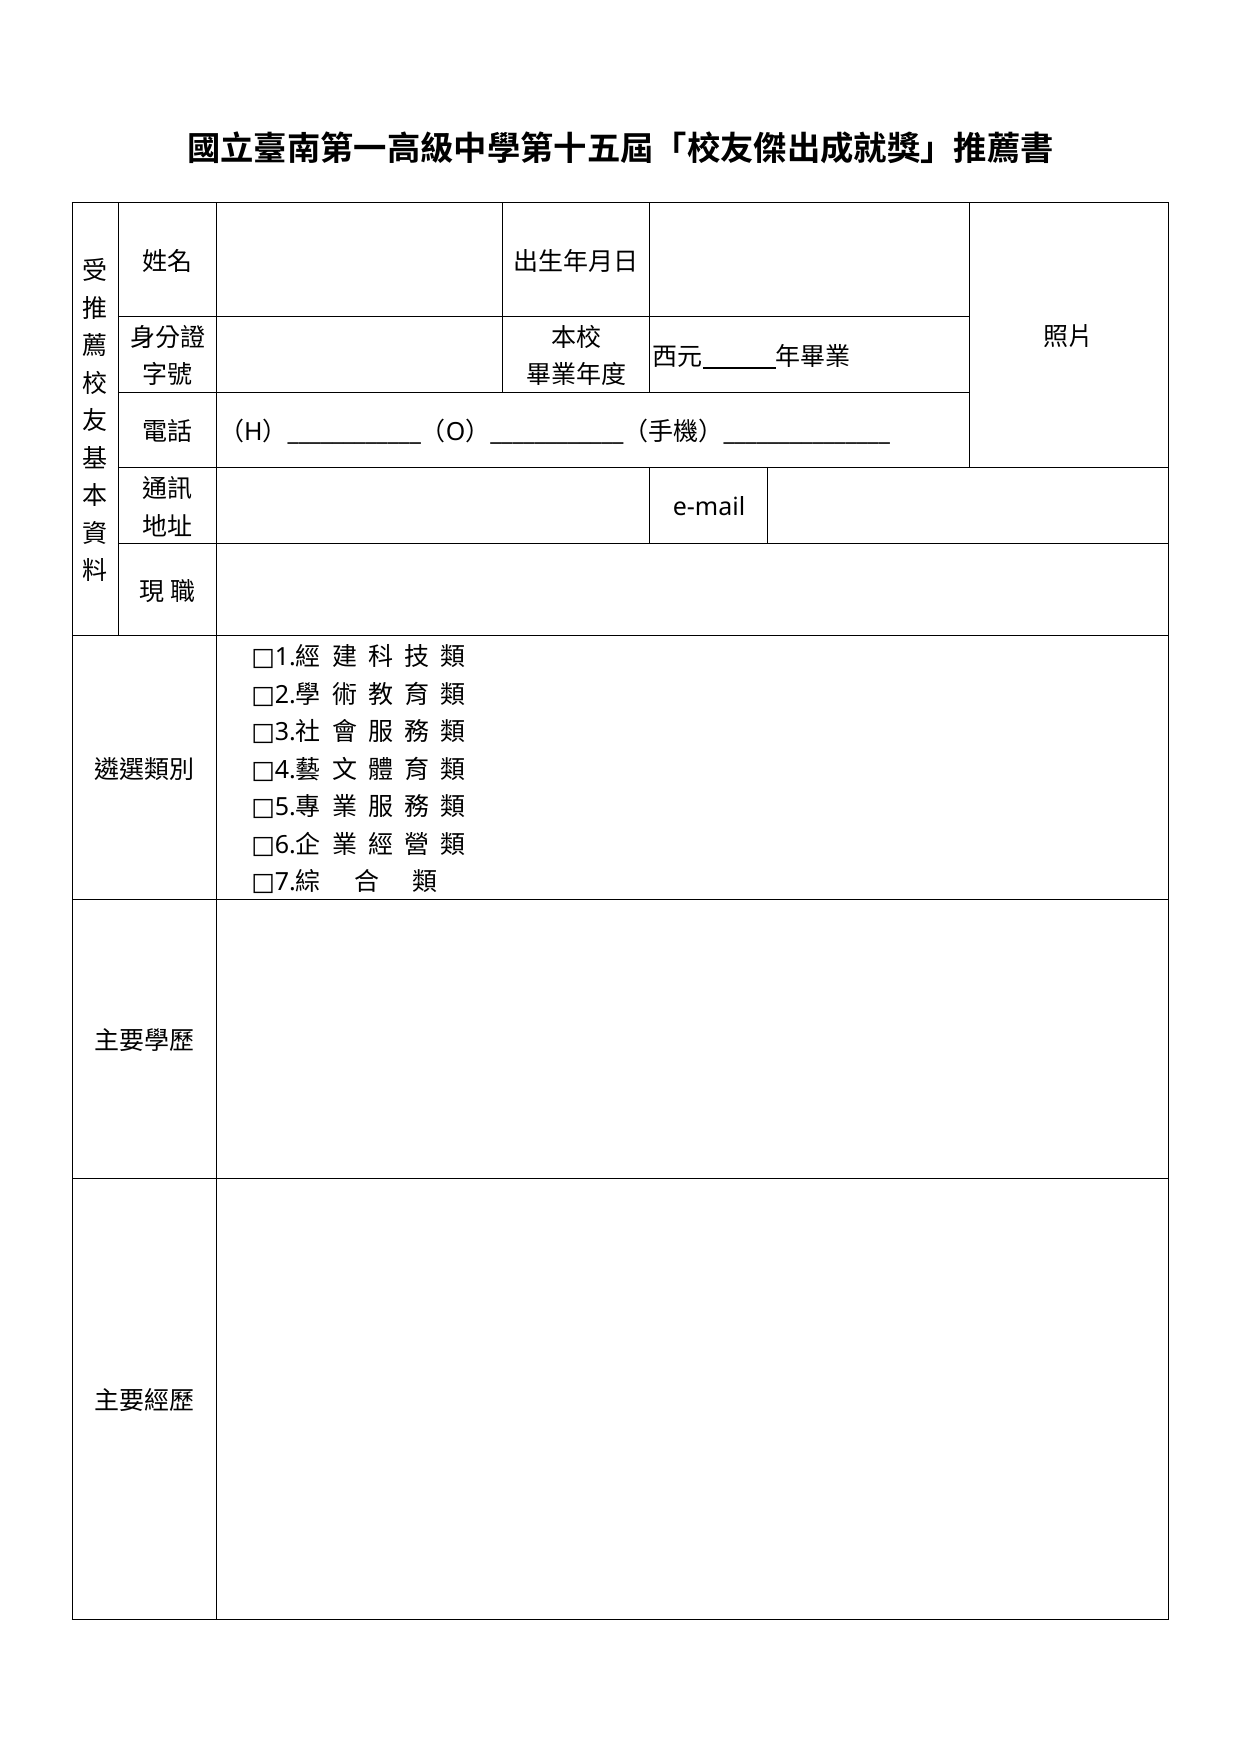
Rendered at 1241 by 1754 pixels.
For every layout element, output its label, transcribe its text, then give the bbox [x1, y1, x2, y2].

table_cell [217, 1179, 1168, 1618]
table_cell □1.經 建 科 技 類 □2.學 術 教 育 類 □3.社 會 服 務 類 □4.藝 文 體 育 類 □5.專 業 服 務 類 □6.企 業 經 營 類 □7.綜 合 類 [217, 636, 1168, 898]
table_cell 身分證 字號 [119, 317, 216, 392]
table_header 姓名 [119, 203, 216, 316]
table_header 受推薦校友基本資料 [73, 203, 118, 635]
table_cell e-mail [650, 468, 767, 543]
table_header [217, 203, 502, 316]
table_cell [217, 317, 502, 392]
table_cell [217, 544, 1168, 635]
table_cell [768, 468, 1168, 543]
text 國立臺南第一高級中學第十五屆「校友傑出成就獎」推薦書 [94, 108, 1146, 183]
table_cell 電話 [119, 393, 216, 467]
table_cell [217, 900, 1168, 1178]
table_cell [217, 468, 649, 543]
table_header [650, 203, 969, 316]
table_cell 本校 畢業年度 [503, 317, 649, 392]
table_header 照片 [970, 203, 1168, 467]
table_cell （H）____________（O）____________（手機）_______________ [217, 393, 969, 467]
table_header 出生年月日 [503, 203, 649, 316]
table_cell 主要學歷 [73, 900, 216, 1178]
table_cell 西元 年畢業 [650, 317, 969, 392]
table_cell 遴選類別 [73, 636, 216, 898]
table_cell 通訊 地址 [119, 468, 216, 543]
table_cell 主要經歷 [73, 1179, 216, 1618]
table_cell 現 職 [119, 544, 216, 635]
